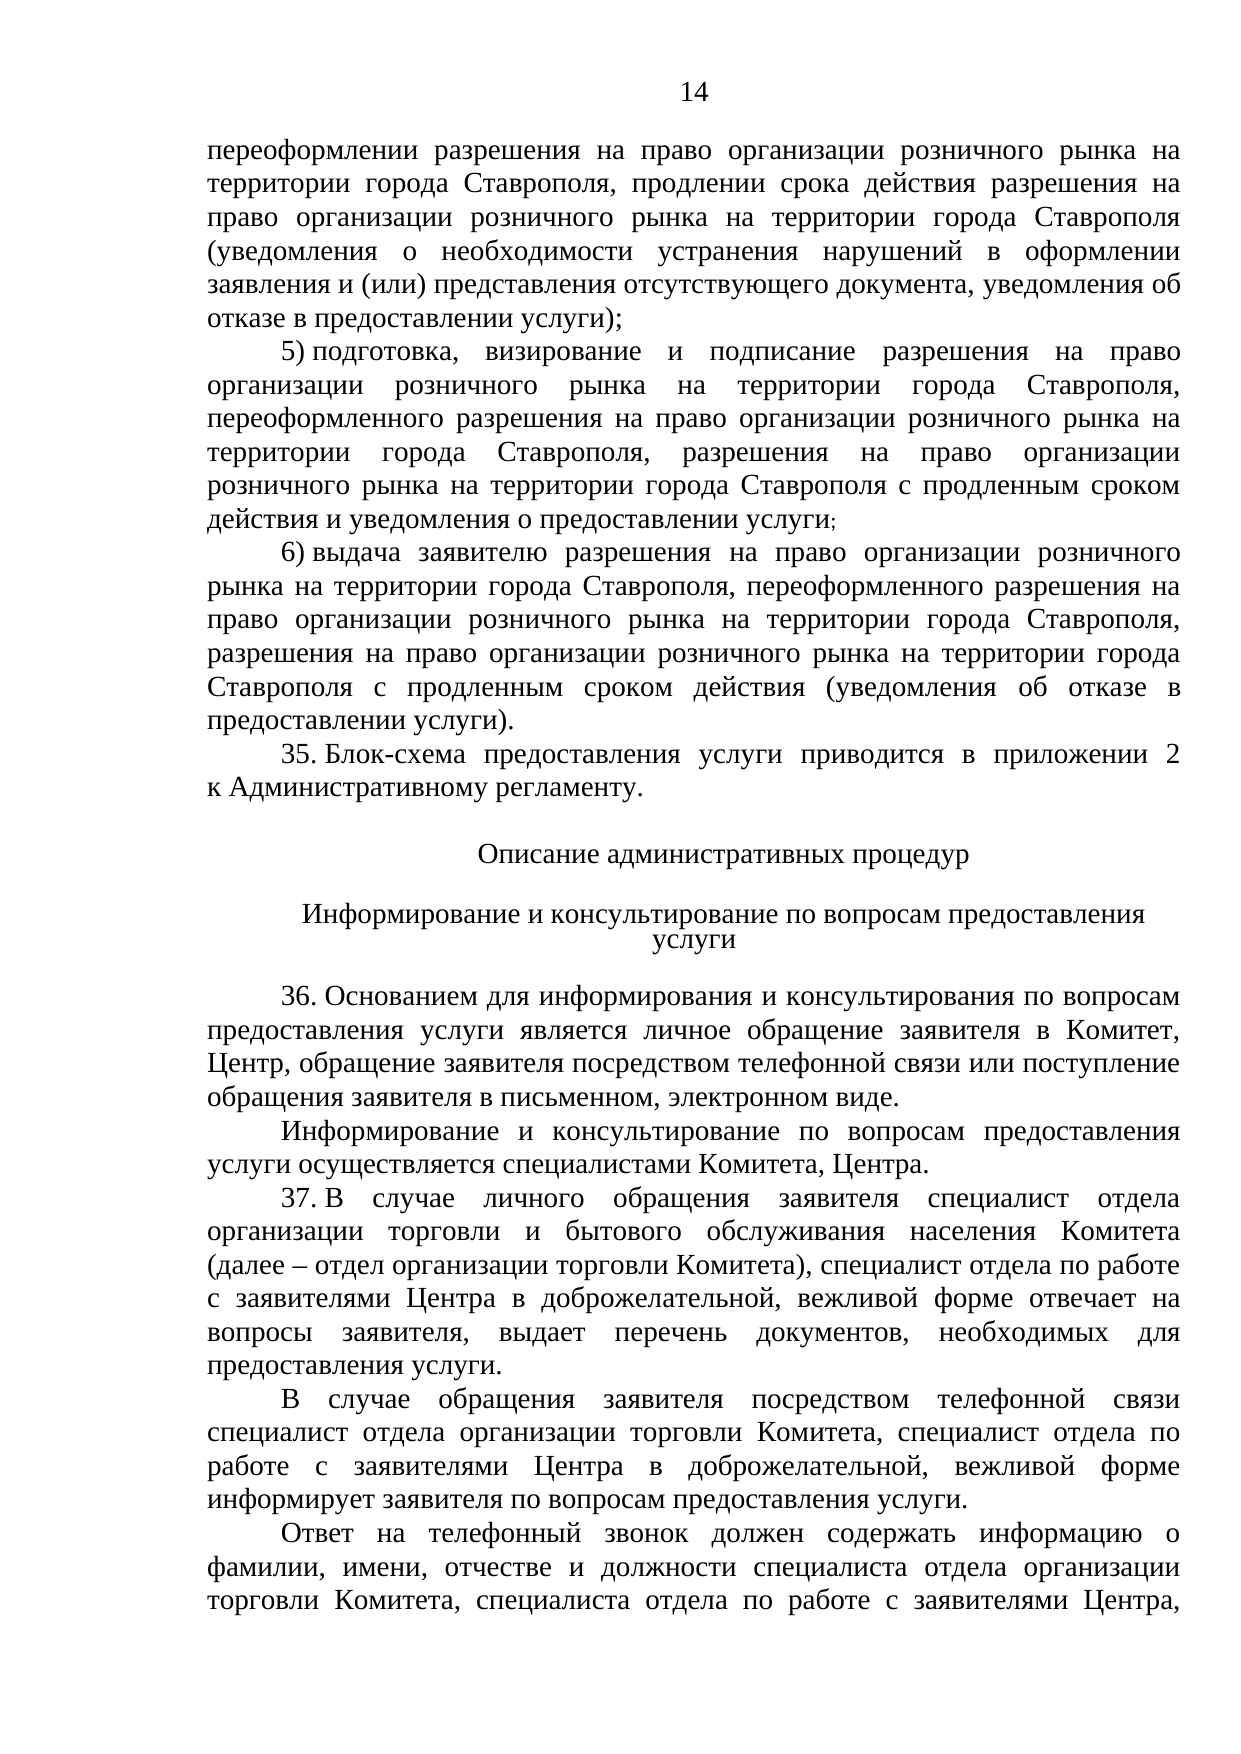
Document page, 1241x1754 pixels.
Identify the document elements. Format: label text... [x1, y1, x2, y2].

text В случае обращения заявителя посредством телефонной связи специалист отдела организации торговли Комитета, специалист отдела по работе с заявителями Центра в доброжелательной, вежливой форме информирует заявителя по вопросам предоставления услуги. [207, 1381, 1181, 1515]
text 5) подготовка, визирование и подписание разрешения на право организации розничного рынка на территории города Ставрополя, переоформленного разрешения на право организации розничного рынка на территории города Ставрополя, разрешения на право организации розничного рынка на территории города Ставрополя с продленным сроком действия и уведомления о предоставлении услуги; [207, 333, 1181, 534]
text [207, 132, 1181, 333]
text 6) выдача заявителю разрешения на право организации розничного рынка на территории города Ставрополя, переоформленного разрешения на право организации розничного рынка на территории города Ставрополя, разрешения на право организации розничного рынка на территории города Ставрополя с продленным сроком действия (уведомления об отказе в предоставлении услуги). [207, 534, 1181, 736]
text 36. Основанием для информирования и консультирования по вопросам предоставления услуги является личное обращение заявителя в Комитет, Центр, обращение заявителя посредством телефонной связи или поступление обращения заявителя в письменном, электронном виде. [207, 978, 1181, 1113]
text 37. В случае личного обращения заявителя специалист отдела организации торговли и бытового обслуживания населения Комитета (далее – отдел организации торговли Комитета), специалист отдела по работе с заявителями Центра в доброжелательной, вежливой форме отвечает на вопросы заявителя, выдает перечень документов, необходимых для предоставления услуги. [207, 1180, 1181, 1381]
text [207, 1515, 1181, 1616]
text Информирование и консультирование по вопросам предоставления услуги [207, 903, 1181, 953]
text Информирование и консультирование по вопросам предоставления услуги осуществляется специалистами Комитета, Центра. [207, 1113, 1181, 1180]
text 35. Блок-схема предоставления услуги приводится в приложении 2 к Административному регламенту. [207, 736, 1181, 803]
text Описание административных процедур [207, 836, 1181, 870]
